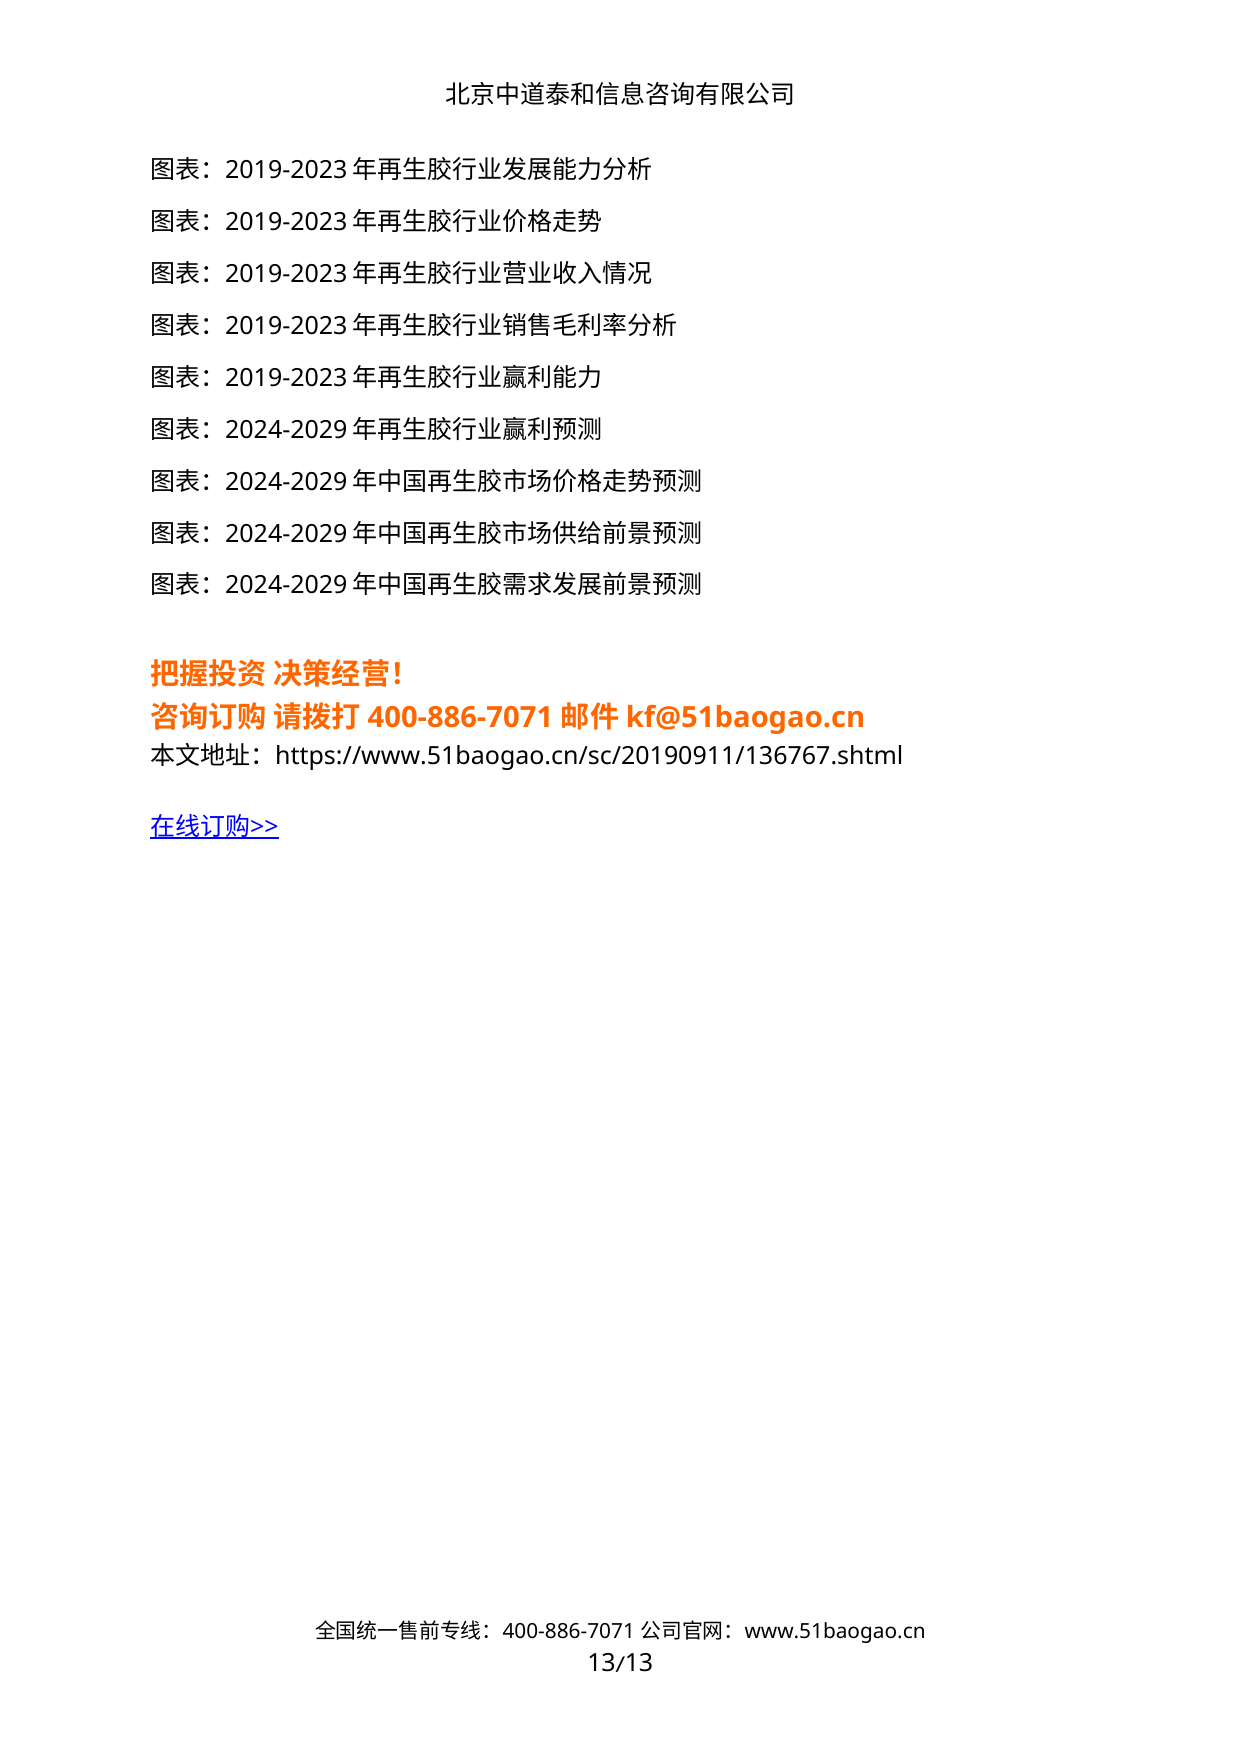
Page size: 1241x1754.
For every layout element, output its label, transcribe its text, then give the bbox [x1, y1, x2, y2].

text 图表：2019-2023年再生胶行业营业收入情况 [150, 254, 1090, 290]
text 图表：2024-2029年中国再生胶市场供给前景预测 [150, 513, 1090, 549]
text 图表：2024-2029年再生胶行业赢利预测 [150, 409, 1090, 446]
text 图表：2019-2023年再生胶行业发展能力分析 [150, 150, 1090, 186]
text 图表：2024-2029年中国再生胶市场价格走势预测 [150, 461, 1090, 497]
text 图表：2019-2023年再生胶行业赢利能力 [150, 357, 1090, 394]
text 图表：2019-2023年再生胶行业销售毛利率分析 [150, 306, 1090, 342]
text 图表：2019-2023年再生胶行业价格走势 [150, 202, 1090, 238]
text 图表：2024-2029年中国再生胶需求发展前景预测 [150, 565, 1090, 601]
text 在线订购>> [150, 772, 1090, 842]
text 把握投资 决策经营！咨询订购 请拨打 400-886-7071 邮件 kf@51baogao.cn本文地址：https://www.51baogao.cn/sc/20190911/136767.shtml [150, 617, 1090, 772]
